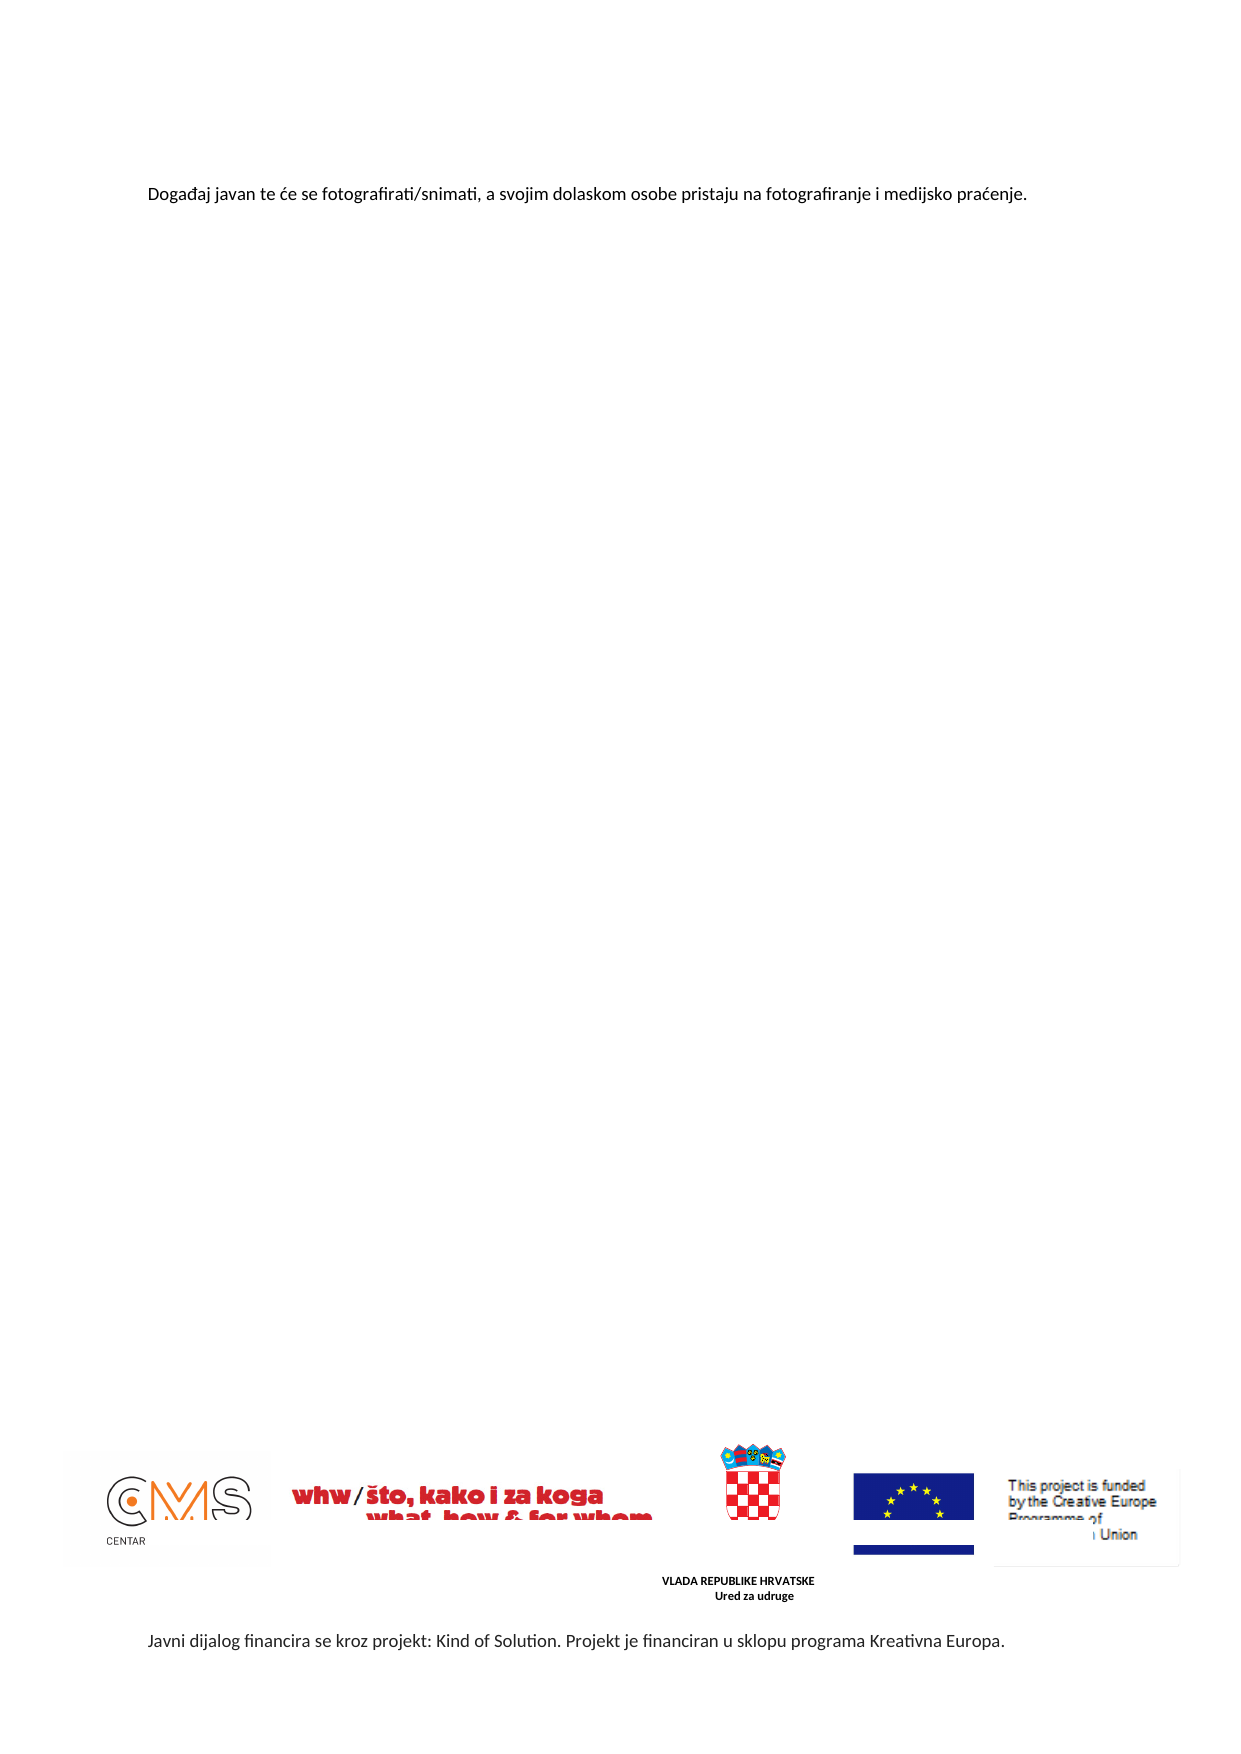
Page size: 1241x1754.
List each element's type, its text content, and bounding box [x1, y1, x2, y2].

picture [851, 1545, 976, 1557]
picture [62, 1451, 271, 1567]
picture [288, 1476, 661, 1520]
picture [851, 1471, 976, 1520]
picture [993, 1469, 1185, 1570]
